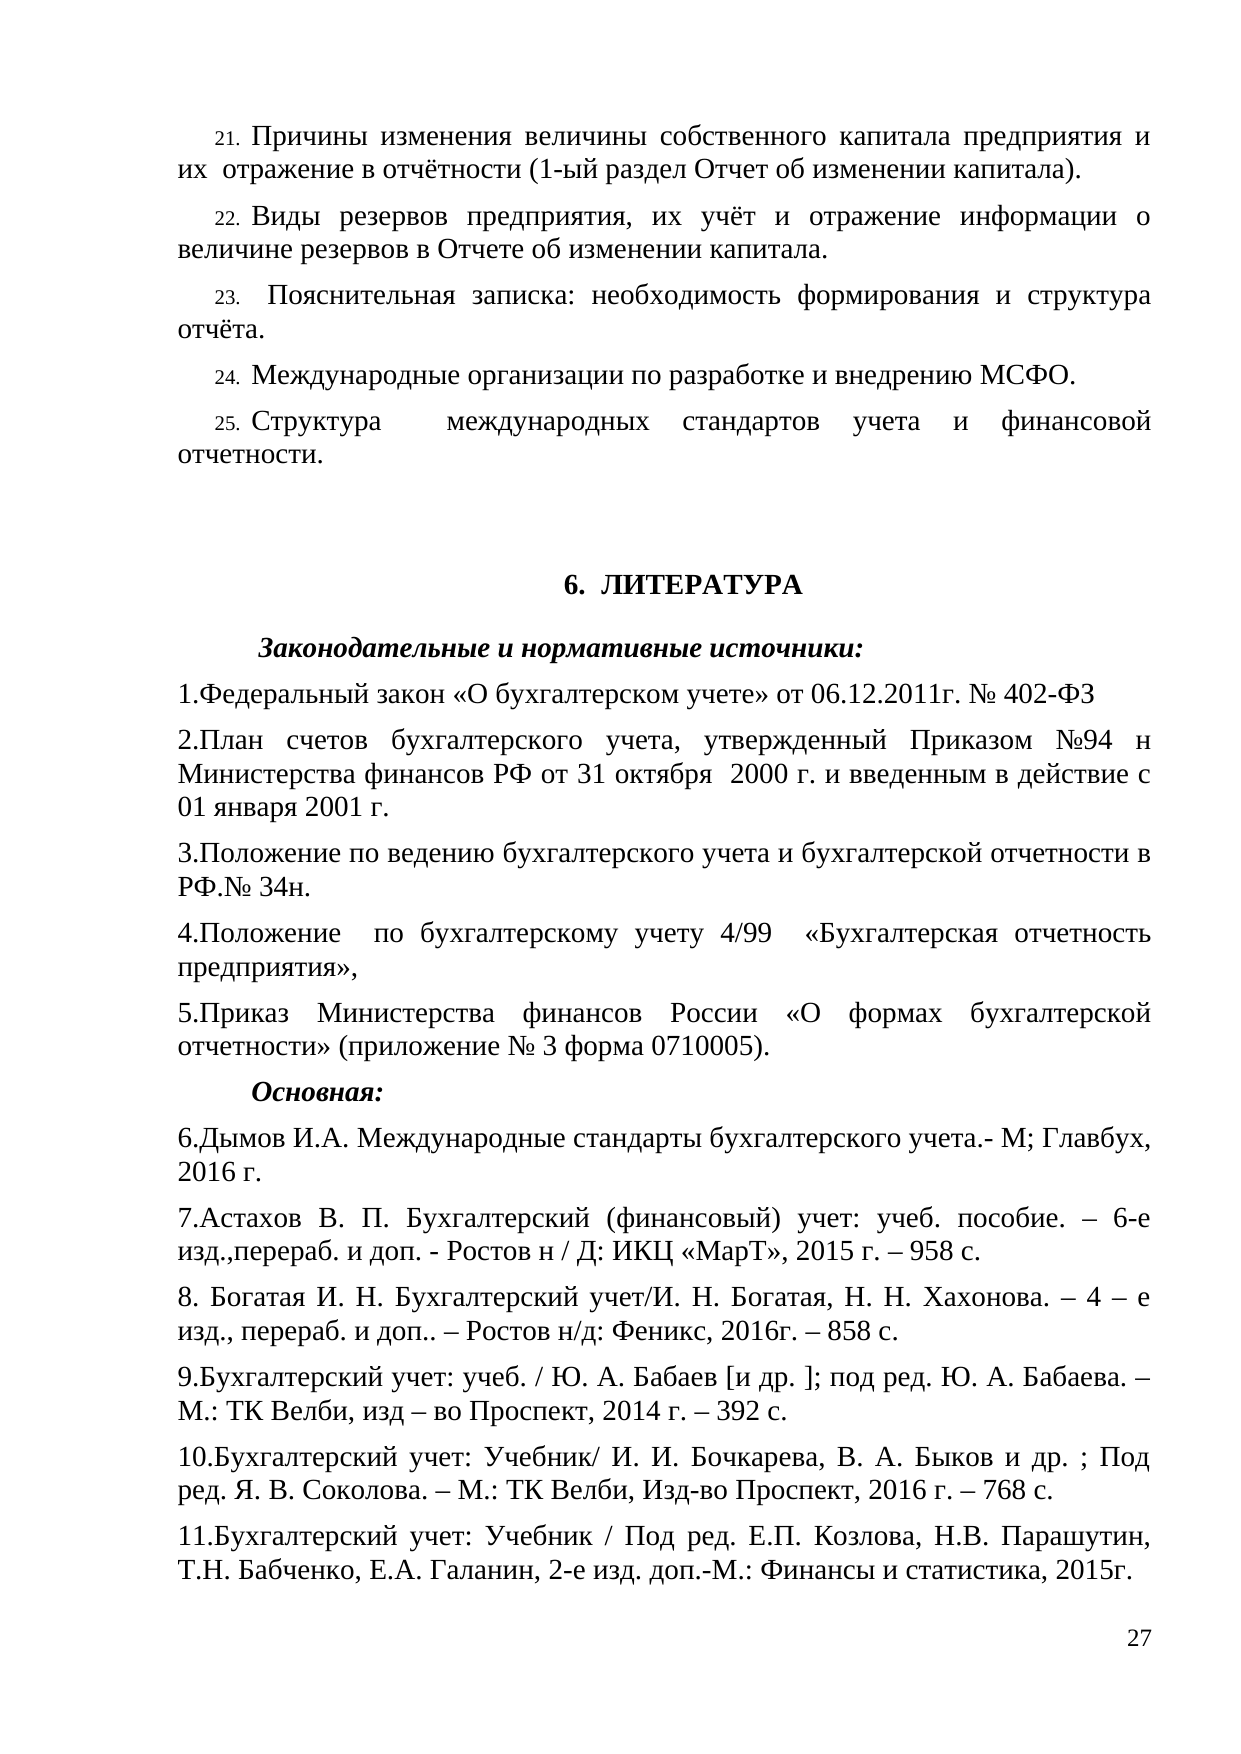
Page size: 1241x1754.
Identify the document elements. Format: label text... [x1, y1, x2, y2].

text 8. Богатая И. Н. Бухгалтерский учет/И. Н. Богатая, Н. Н. Хахонова. – 4 – е изд., перераб. и доп.. – Ростов н/д: Феникс, 2016г. – 858 с. [177, 1279, 1152, 1347]
list Причины изменения величины собственного капитала предприятия и их отражение в отчётности (1-ый раздел Отчет об изменении капитала). [177, 118, 1152, 185]
text 5.Приказ Министерства финансов России «О формах бухгалтерской отчетности» (приложение № 3 форма 0710005). [177, 995, 1152, 1062]
subtitle Законодательные и нормативные источники: [177, 630, 1152, 664]
list Виды резервов предприятия, их учёт и отражение информации о величине резервов в Отчете об изменении капитала. [177, 198, 1152, 265]
text 6.Дымов И.А. Международные стандарты бухгалтерского учета.- М; Главбух, 2016 г. [177, 1120, 1152, 1187]
text 11.Бухгалтерский учет: Учебник / Под ред. Е.П. Козлова, Н.В. Парашутин, Т.Н. Бабченко, Е.А. Галанин, 2-е изд. доп.-М.: Финансы и статистика, 2015г. [177, 1518, 1152, 1585]
text 10.Бухгалтерский учет: Учебник/ И. И. Бочкарева, В. А. Быков и др. ; Под ред. Я. В. Соколова. – М.: ТК Велби, Изд-во Проспект, 2016 г. – 768 с. [177, 1439, 1152, 1506]
text 9.Бухгалтерский учет: учеб. / Ю. А. Бабаев [и др. ]; под ред. Ю. А. Бабаева. – М.: ТК Велби, изд – во Проспект, 2014 г. – 392 с. [177, 1359, 1152, 1426]
text 4.Положение по бухгалтерскому учету 4/99 «Бухгалтерская отчетность предприятия», [177, 915, 1152, 982]
text 7.Астахов В. П. Бухгалтерский (финансовый) учет: учеб. пособие. – 6-е изд.,перераб. и доп. - Ростов н / Д: ИКЦ «МарТ», 2015 г. – 958 с. [177, 1200, 1152, 1267]
list Пояснительная записка: необходимость формирования и структура отчёта. [177, 277, 1152, 344]
text 1.Федеральный закон «О бухгалтерском учете» от 06.12.2011г. № 402-ФЗ [177, 676, 1152, 710]
text 2.План счетов бухгалтерского учета, утвержденный Приказом №94 н Министерства финансов РФ от 31 октября . и введенным в действие с 01 января . [177, 722, 1152, 823]
subtitle ЛИТЕРАТУРА [215, 567, 1152, 601]
text 3.Положение по ведению бухгалтерского учета и бухгалтерской отчетности в РФ.№ 34н. [177, 836, 1152, 903]
list Структура международных стандартов учета и финансовой отчетности. [177, 403, 1152, 470]
subtitle Основная: [177, 1074, 1152, 1108]
list Международные организации по разработке и внедрению МСФО. [177, 357, 1152, 390]
